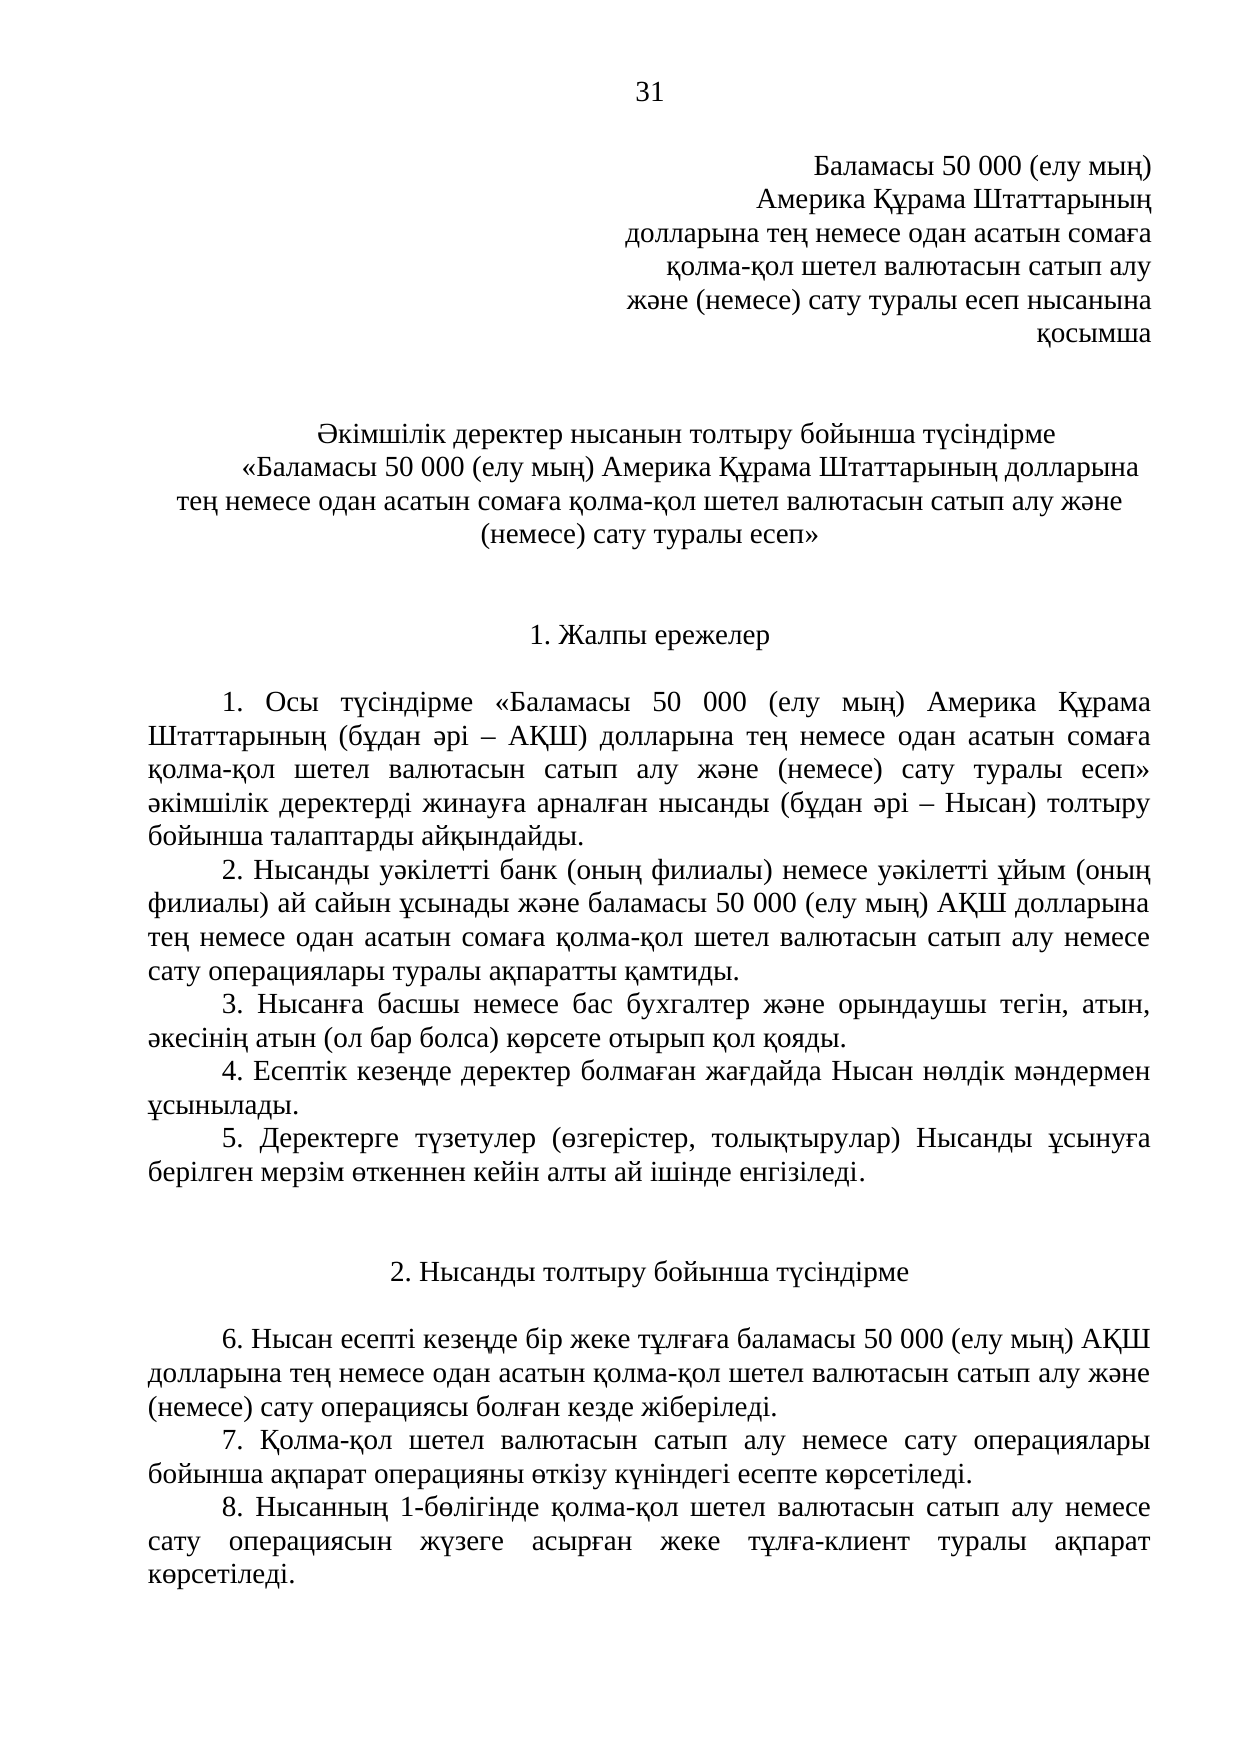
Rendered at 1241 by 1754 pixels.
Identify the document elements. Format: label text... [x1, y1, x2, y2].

text қосымша [148, 315, 1152, 349]
text «Баламасы 50 000 (елу мың) Америка Құрама Штаттарының долларына тең немесе одан асатын сомаға қолма-қол шетел валютасын сатып алу және (немесе) сату туралы есеп» [148, 449, 1152, 550]
text қолма-қол шетел валютасын сатып алу [148, 248, 1152, 282]
text Әкімшілік деректер нысанын толтыру бойынша түсіндірме [148, 416, 1152, 449]
text 1. Жалпы ережелер [148, 617, 1152, 651]
text 3. Нысанға басшы немесе бас бухгалтер және орындаушы тегін, атын, әкесінің атын (ол бар болса) көрсете отырып қол қояды. [148, 986, 1152, 1053]
text 2. Нысанды толтыру бойынша түсіндірме [148, 1254, 1152, 1288]
text Баламасы 50 000 (елу мың) [148, 148, 1152, 181]
text Америка Құрама Штаттарының [148, 181, 1152, 215]
text долларына тең немесе одан асатын сомаға [148, 215, 1152, 248]
text 6. Нысан есепті кезеңде бір жеке тұлғаға баламасы 50 000 (елу мың) АҚШ долларына тең немесе одан асатын қолма-қол шетел валютасын сатып алу және (немесе) сату операциясы болған кезде жіберіледі. [148, 1322, 1152, 1422]
text 4. Есептік кезеңде деректер болмаған жағдайда Нысан нөлдік мәндермен ұсынылады. [148, 1053, 1152, 1120]
text 8. Нысанның 1-бөлігінде қолма-қол шетел валютасын сатып алу немесе сату операциясын жүзеге асырған жеке тұлға-клиент туралы ақпарат көрсетіледі. [148, 1489, 1152, 1590]
text және (немесе) сату туралы есеп нысанына [148, 282, 1152, 315]
text 7. Қолма-қол шетел валютасын сатып алу немесе сату операциялары бойынша ақпарат операцияны өткізу күніндегі есепте көрсетіледі. [148, 1422, 1152, 1489]
text 5. Деректерге түзетулер (өзгерістер, толықтырулар) Нысанды ұсынуға берілген мерзім өткеннен кейін алты ай ішінде енгізіледі. [148, 1120, 1152, 1187]
text 1. Осы түсіндірме «Баламасы 50 000 (елу мың) Америка Құрама Штаттарының (бұдан әрі – АҚШ) долларына тең немесе одан асатын сомаға қолма-қол шетел валютасын сатып алу және (немесе) сату туралы есеп» әкімшілік деректерді жинауға арналған нысанды (бұдан әрі – Нысан) толтыру бойынша талаптарды айқындайды. [148, 684, 1152, 852]
text 2. Нысанды уәкілетті банк (оның филиалы) немесе уәкілетті ұйым (оның филиалы) ай сайын ұсынады және баламасы 50 000 (елу мың) АҚШ долларына тең немесе одан асатын сомаға қолма-қол шетел валютасын сатып алу немесе сату операциялары туралы ақпаратты қамтиды. [148, 852, 1152, 986]
